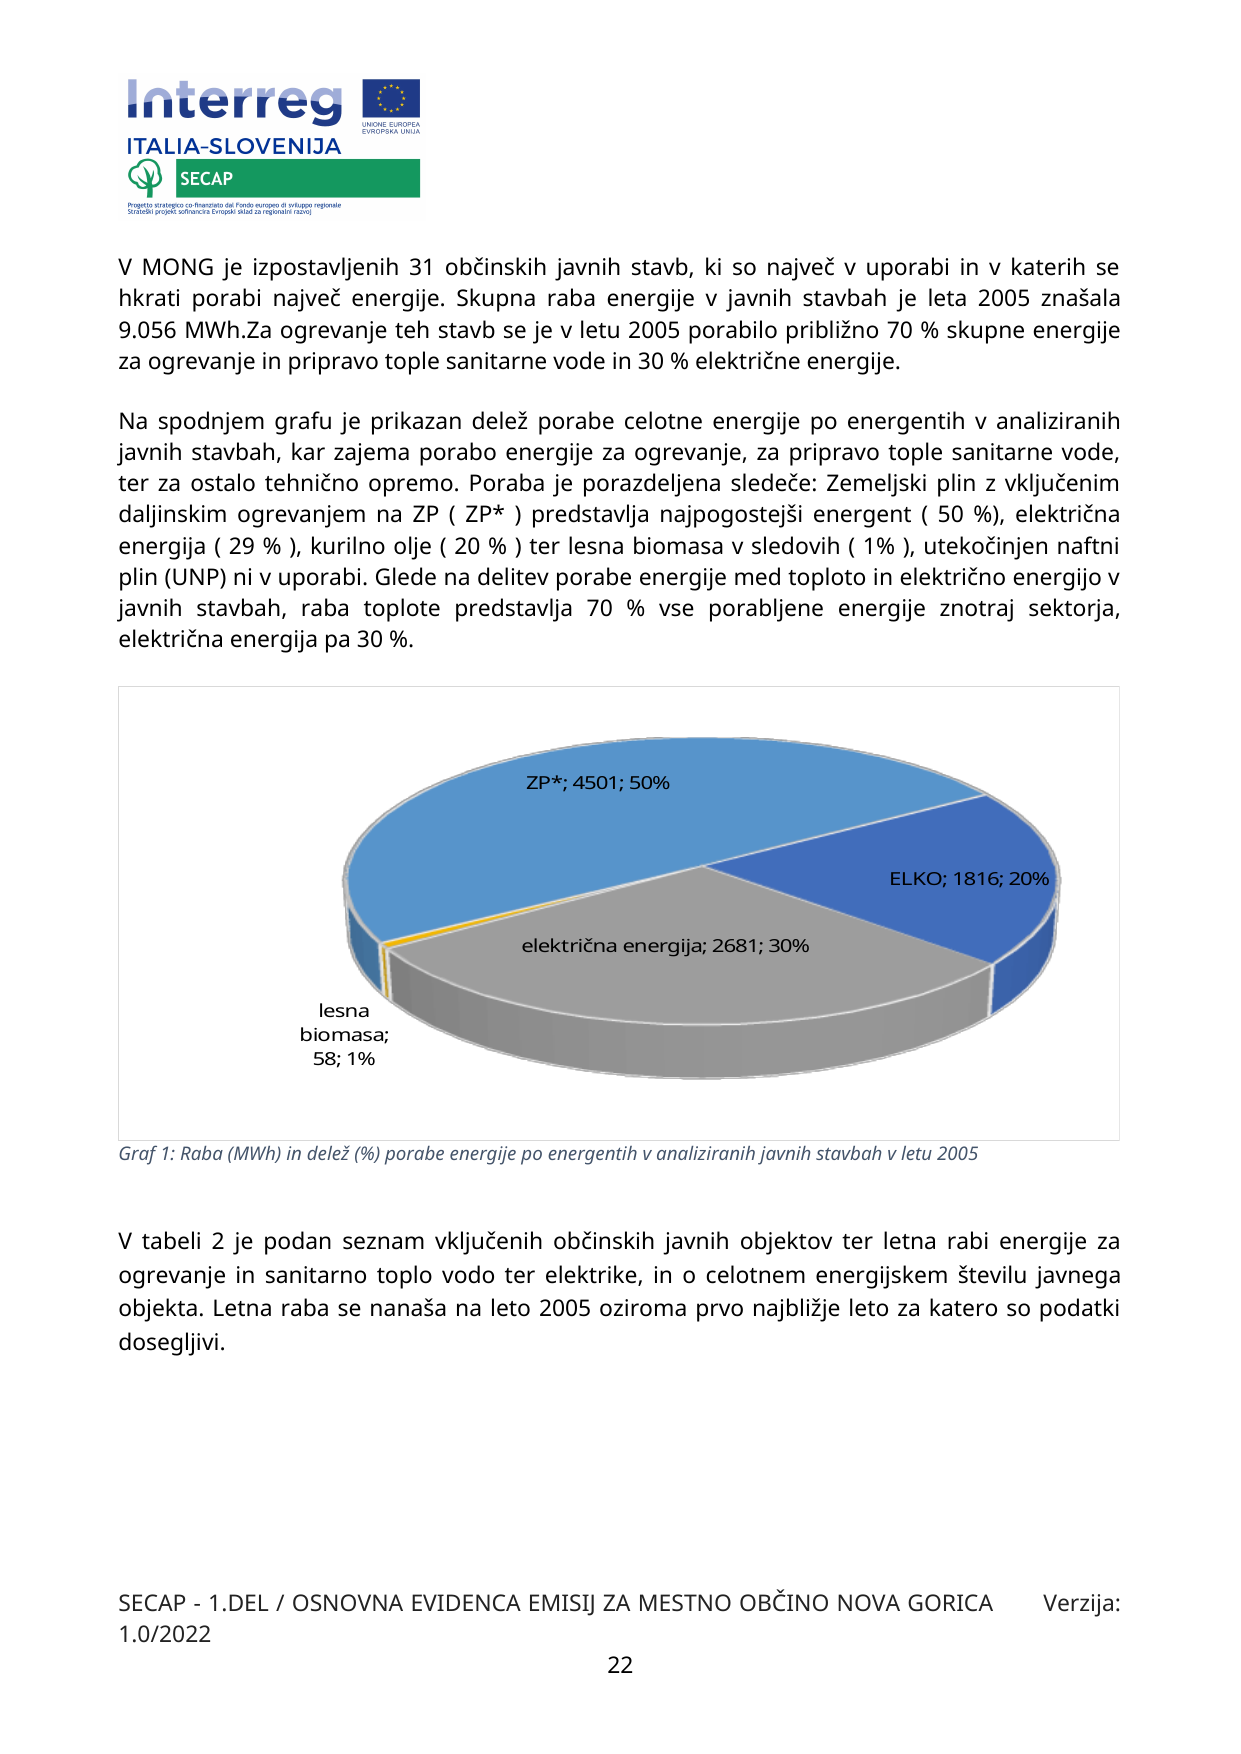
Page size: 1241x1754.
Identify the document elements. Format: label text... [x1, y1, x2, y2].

text Graf 1: Raba (MWh) in delež (%) porabe energije po energentih v analiziranih javnih stavbah v letu 2005 [118, 1141, 1122, 1166]
text Na spodnjem grafu je prikazan delež porabe celotne energije po energentih v analiziranih javnih stavbah, kar zajema porabo energije za ogrevanje, za pripravo tople sanitarne vode, ter za ostalo tehnično opremo. Poraba je porazdeljena sledeče: Zemeljski plin z vključenim daljinskim ogrevanjem na ZP ( ZP* ) predstavlja najpogostejši energent ( 50 %), električna energija ( 29 % ), kurilno olje ( 20 % ) ter lesna biomasa v sledovih ( 1% ), utekočinjen naftni plin (UNP) ni v uporabi. Glede na delitev porabe energije med toploto in električno energijo v javnih stavbah, raba toplote predstavlja 70 % vse porabljene energije znotraj sektorja, električna energija pa 30 %. [118, 405, 1122, 655]
text V tabeli 2 je podan seznam vključenih občinskih javnih objektov ter letna rabi energije za ogrevanje in sanitarno toplo vodo ter elektrike, in o celotnem energijskem številu javnega objekta. Letna raba se nanaša na leto 2005 oziroma prvo najbližje leto za katero so podatki dosegljivi. [118, 1225, 1122, 1357]
text V MONG je izpostavljenih 31 občinskih javnih stavb, ki so največ v uporabi in v katerih se hkrati porabi največ energije. Skupna raba energije v javnih stavbah je leta 2005 znašala 9.056 MWh.Za ogrevanje teh stavb se je v letu 2005 porabilo približno 70 % skupne energije za ogrevanje in pripravo tople sanitarne vode in 30 % električne energije. [118, 251, 1122, 376]
picture [118, 73, 427, 221]
